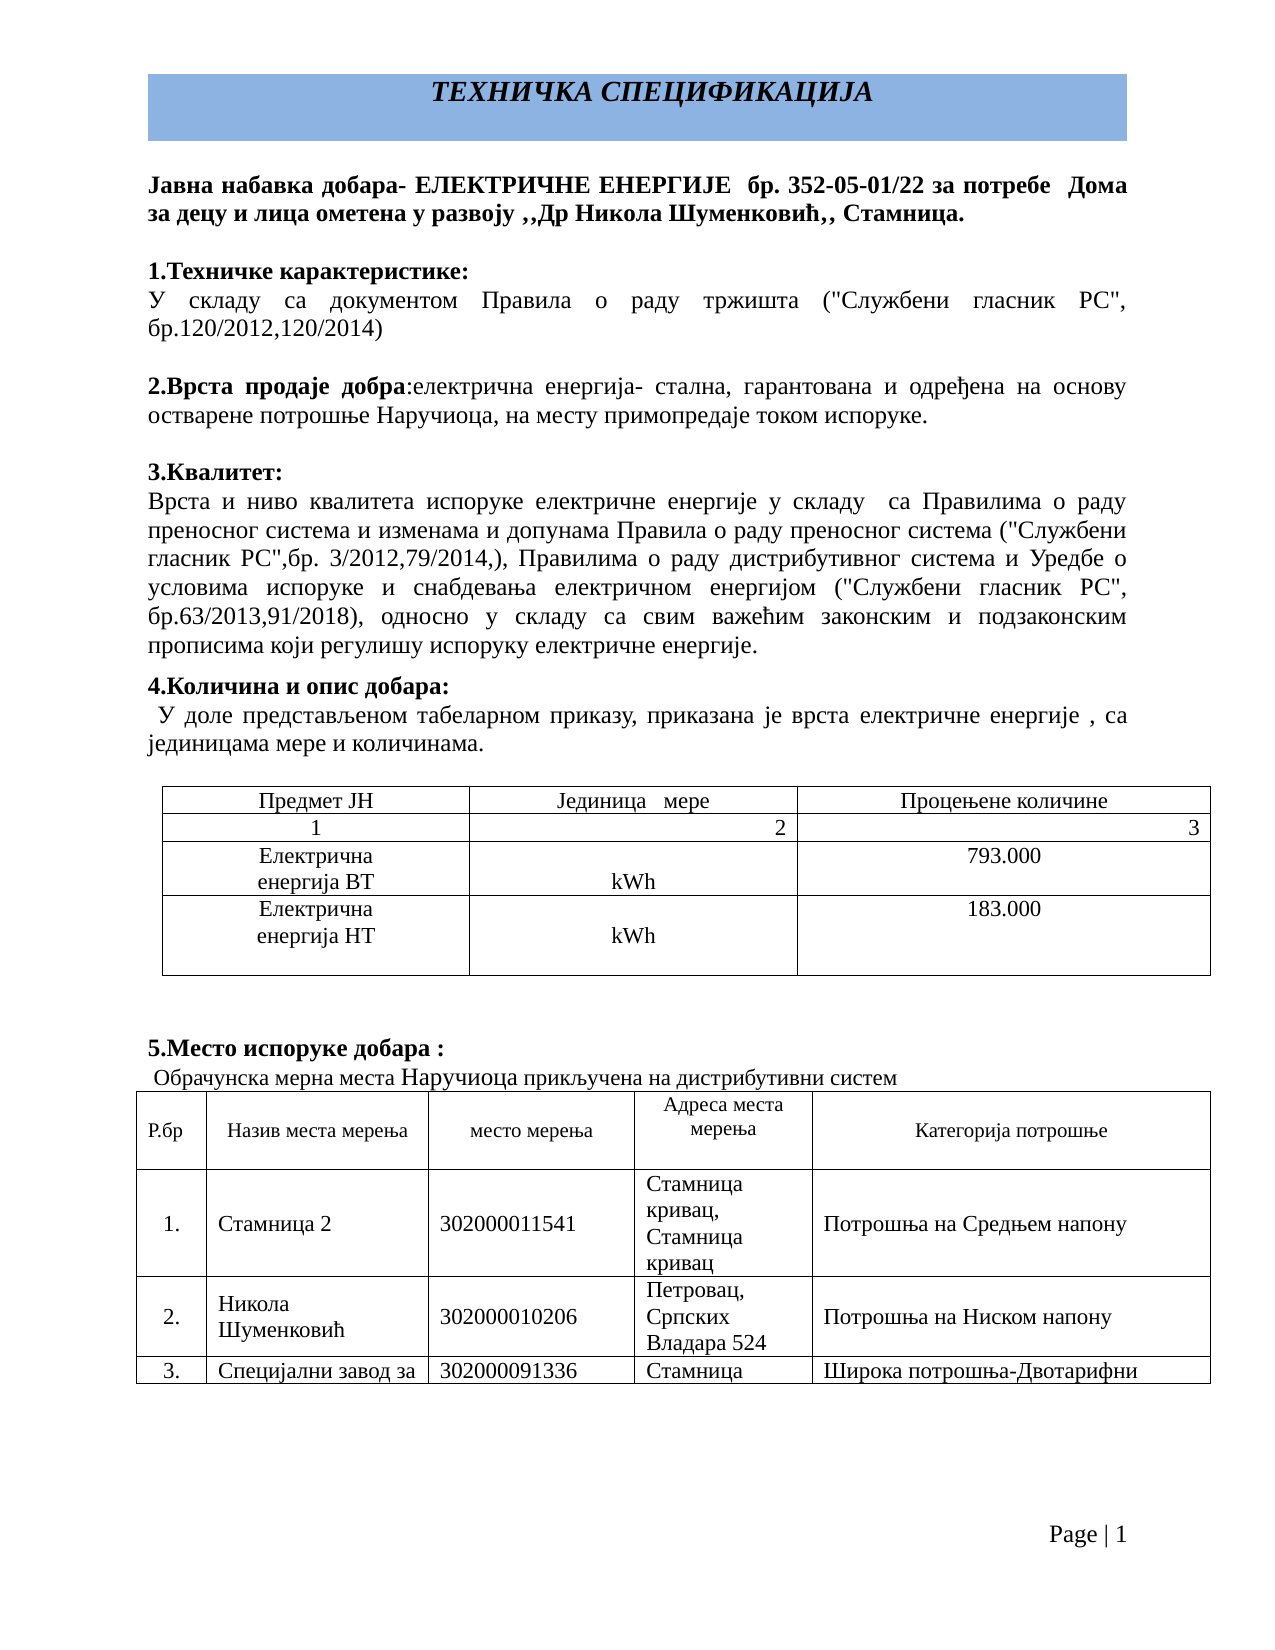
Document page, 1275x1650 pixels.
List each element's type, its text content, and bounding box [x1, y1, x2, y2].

table_cell Петровац, Српских Владара 524 [635, 1277, 812, 1356]
table_cell 183.000 [798, 896, 1210, 974]
table_cell Стамница 2 [207, 1170, 428, 1276]
table_header Процењене количине [798, 787, 1210, 813]
text Обрачунскa мернa местa Наручиоца прикљученa на дистрибутивни систем [148, 1062, 1127, 1091]
table_cell 1. [137, 1170, 206, 1276]
table_header Предмет ЈН [163, 787, 469, 813]
table_cell 2 [470, 814, 797, 841]
table_cell Електрична енергија ВТ [163, 842, 469, 894]
table_cell 1 [163, 814, 469, 841]
table_cell Потрошња на Ниском напону [813, 1277, 1210, 1356]
table_cell kWh [470, 842, 797, 894]
table_header место мерења [429, 1092, 634, 1169]
text 3.Квалитет: [148, 457, 1127, 486]
text Врста и ниво квалитета испоруке електричне енергије у складу са Правилима о раду преносног системa и изменама и допунама Правила о раду преносног система ("Службени гласник РС",бр. 3/2012,79/2014,), Правилима о раду дистрибутивног система и Уредбе о условима испоруке и снабдевања електричном енергијом ("Службени гласник РС", бр.63/2013,91/2018), односно у складу са свим важећим законским и подзаконским прописима који регулишу испоруку електричне енергије. [148, 486, 1127, 658]
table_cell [635, 1357, 812, 1383]
table_cell Никола Шуменковић [207, 1277, 428, 1356]
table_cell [207, 1357, 428, 1383]
table_cell 2. [137, 1277, 206, 1356]
table_cell 302000091336 [429, 1357, 634, 1383]
table_header Јединица мере [470, 787, 797, 813]
text 5.Место испоруке добара : [148, 1033, 1127, 1062]
table_cell 302000011541 [429, 1170, 634, 1276]
table_header Категорија потрошње [813, 1092, 1210, 1169]
text 4.Количина и опис добара: [148, 671, 1127, 700]
text 2.Врста продаје добра:електрична енергија- стална, гарантована и одређена на основу остварене потрошње Наручиоца, на месту примопредаје током испоруке. [148, 371, 1127, 428]
table_header Адреса места мерења [635, 1092, 812, 1169]
table_cell 793.000 [798, 842, 1210, 894]
text 1.Техничке карактеристике: [148, 256, 1127, 285]
text ТЕХНИЧКА СПЕЦИФИКАЦИЈА [148, 74, 1127, 107]
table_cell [813, 1357, 1210, 1383]
table_header Р.бр [137, 1092, 206, 1169]
table_cell Потрошња на Средњем напону [813, 1170, 1210, 1276]
table_cell 3 [798, 814, 1210, 841]
table_cell Стамница кривац, Стамница кривац [635, 1170, 812, 1276]
table_cell 3. [137, 1357, 206, 1383]
table_cell Електрична енергија НТ [163, 896, 469, 974]
table_header Назив места мерења [207, 1092, 428, 1169]
text У доле представљеном табеларном приказу, приказана је врста електричне енергије , са јединицама мере и количинама. [148, 700, 1127, 757]
table_cell 302000010206 [429, 1277, 634, 1356]
text У складу са документом Правила о раду тржишта ("Службени гласник РС", бр.120/2012,120/2014) [148, 285, 1127, 342]
table_cell kWh [470, 896, 797, 974]
text Јавна набавка добара- ЕЛЕКТРИЧНЕ ЕНЕРГИЈЕ бр. 352-05-01/22 за потребе Дома за децу и лица ометена у развоју ‚‚Др Никола Шуменковић‚‚ Стамница. [148, 170, 1127, 227]
